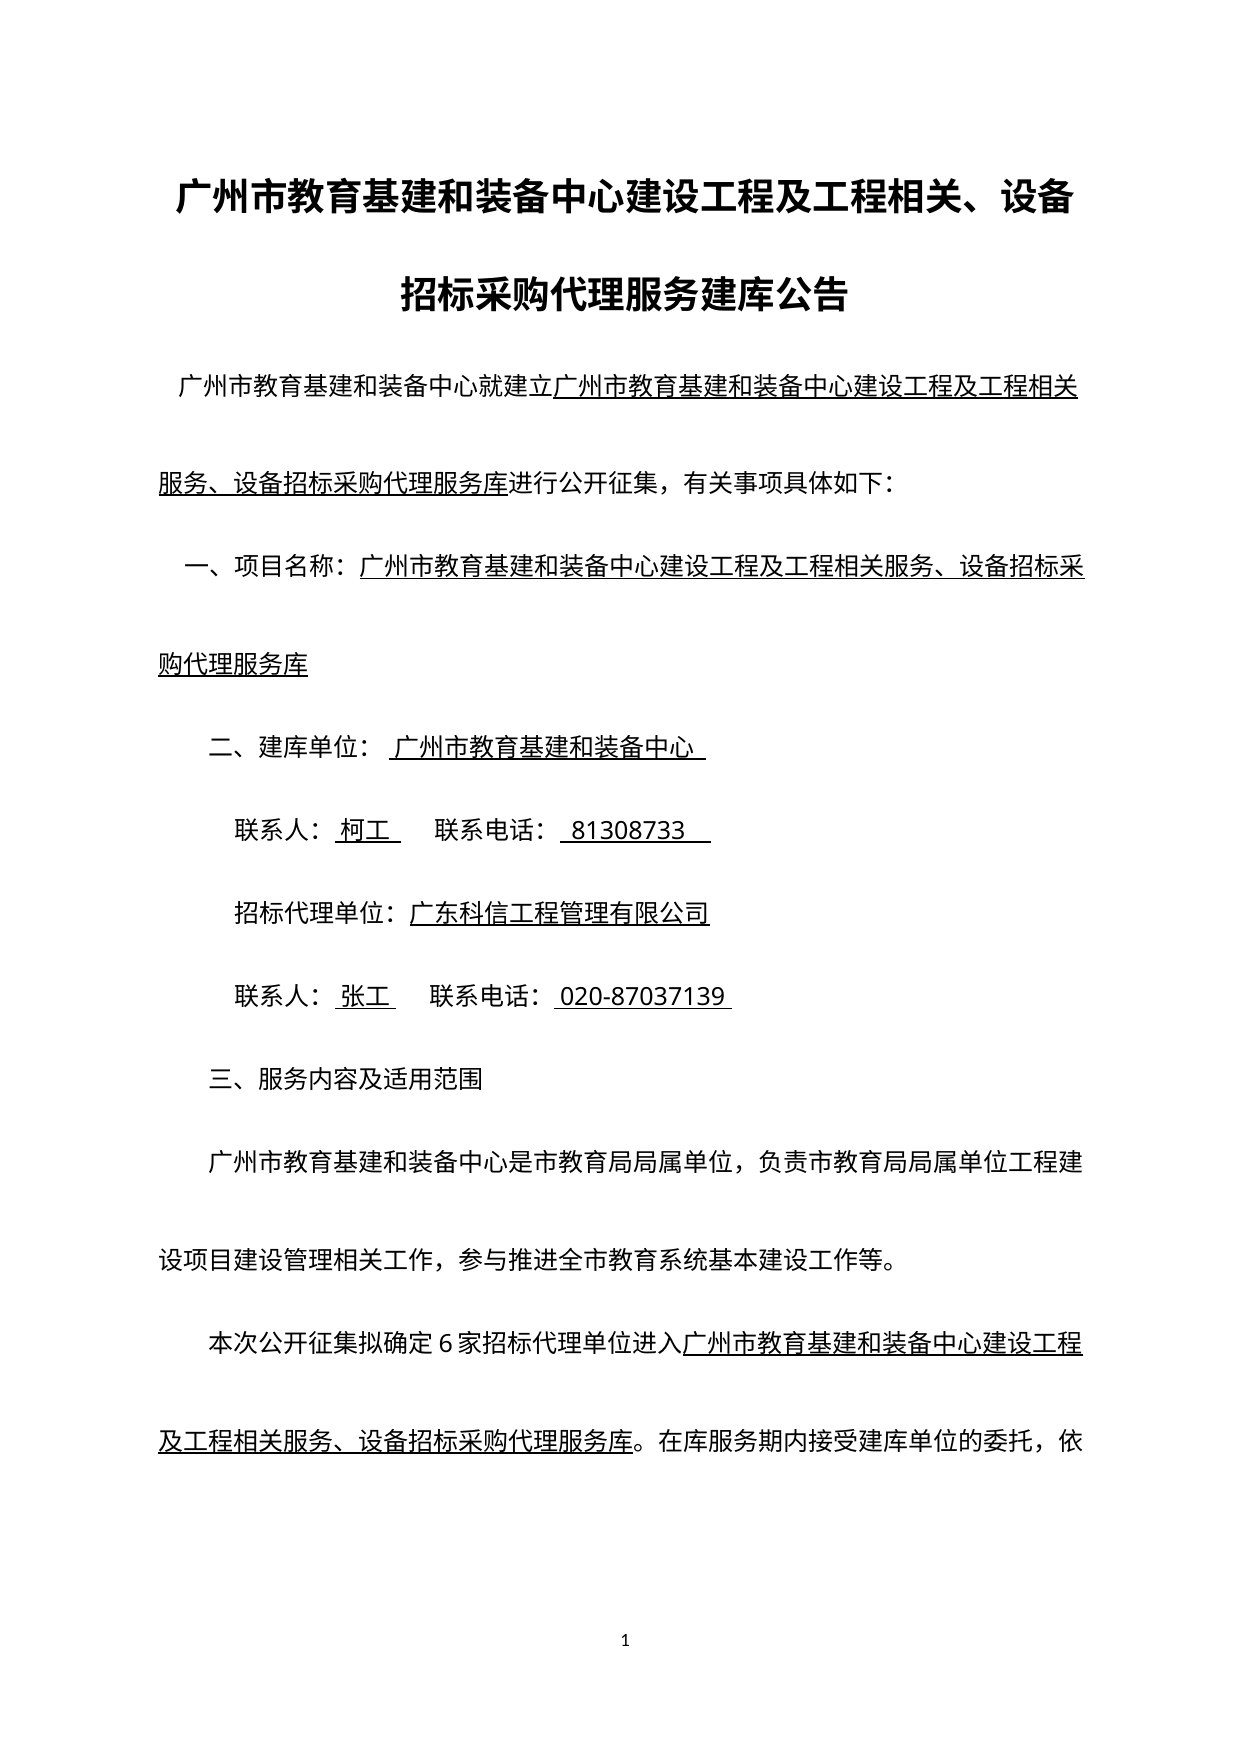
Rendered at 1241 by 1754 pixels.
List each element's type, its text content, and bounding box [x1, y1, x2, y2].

text 联系人： 张工 联系电话： 020-87037139 [158, 962, 1092, 1027]
text 广州市教育基建和装备中心就建立广州市教育基建和装备中心建设工程及工程相关服务、设备招标采购代理服务库进行公开征集，有关事项具体如下： [158, 352, 1092, 514]
text 二、建库单位： 广州市教育基建和装备中心 [158, 713, 1092, 778]
text 一、项目名称：广州市教育基建和装备中心建设工程及工程相关服务、设备招标采购代理服务库 [158, 532, 1092, 695]
text 广州市教育基建和装备中心建设工程及工程相关、设备招标采购代理服务建库公告 [158, 162, 1092, 324]
text 广州市教育基建和装备中心是市教育局局属单位，负责市教育局局属单位工程建设项目建设管理相关工作，参与推进全市教育系统基本建设工作等。 [158, 1128, 1092, 1291]
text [158, 1309, 1092, 1472]
text 联系人： 柯工 联系电话： 81308733 [158, 796, 1092, 861]
text 三、服务内容及适用范围 [158, 1045, 1092, 1110]
text 招标代理单位：广东科信工程管理有限公司 [158, 879, 1092, 944]
